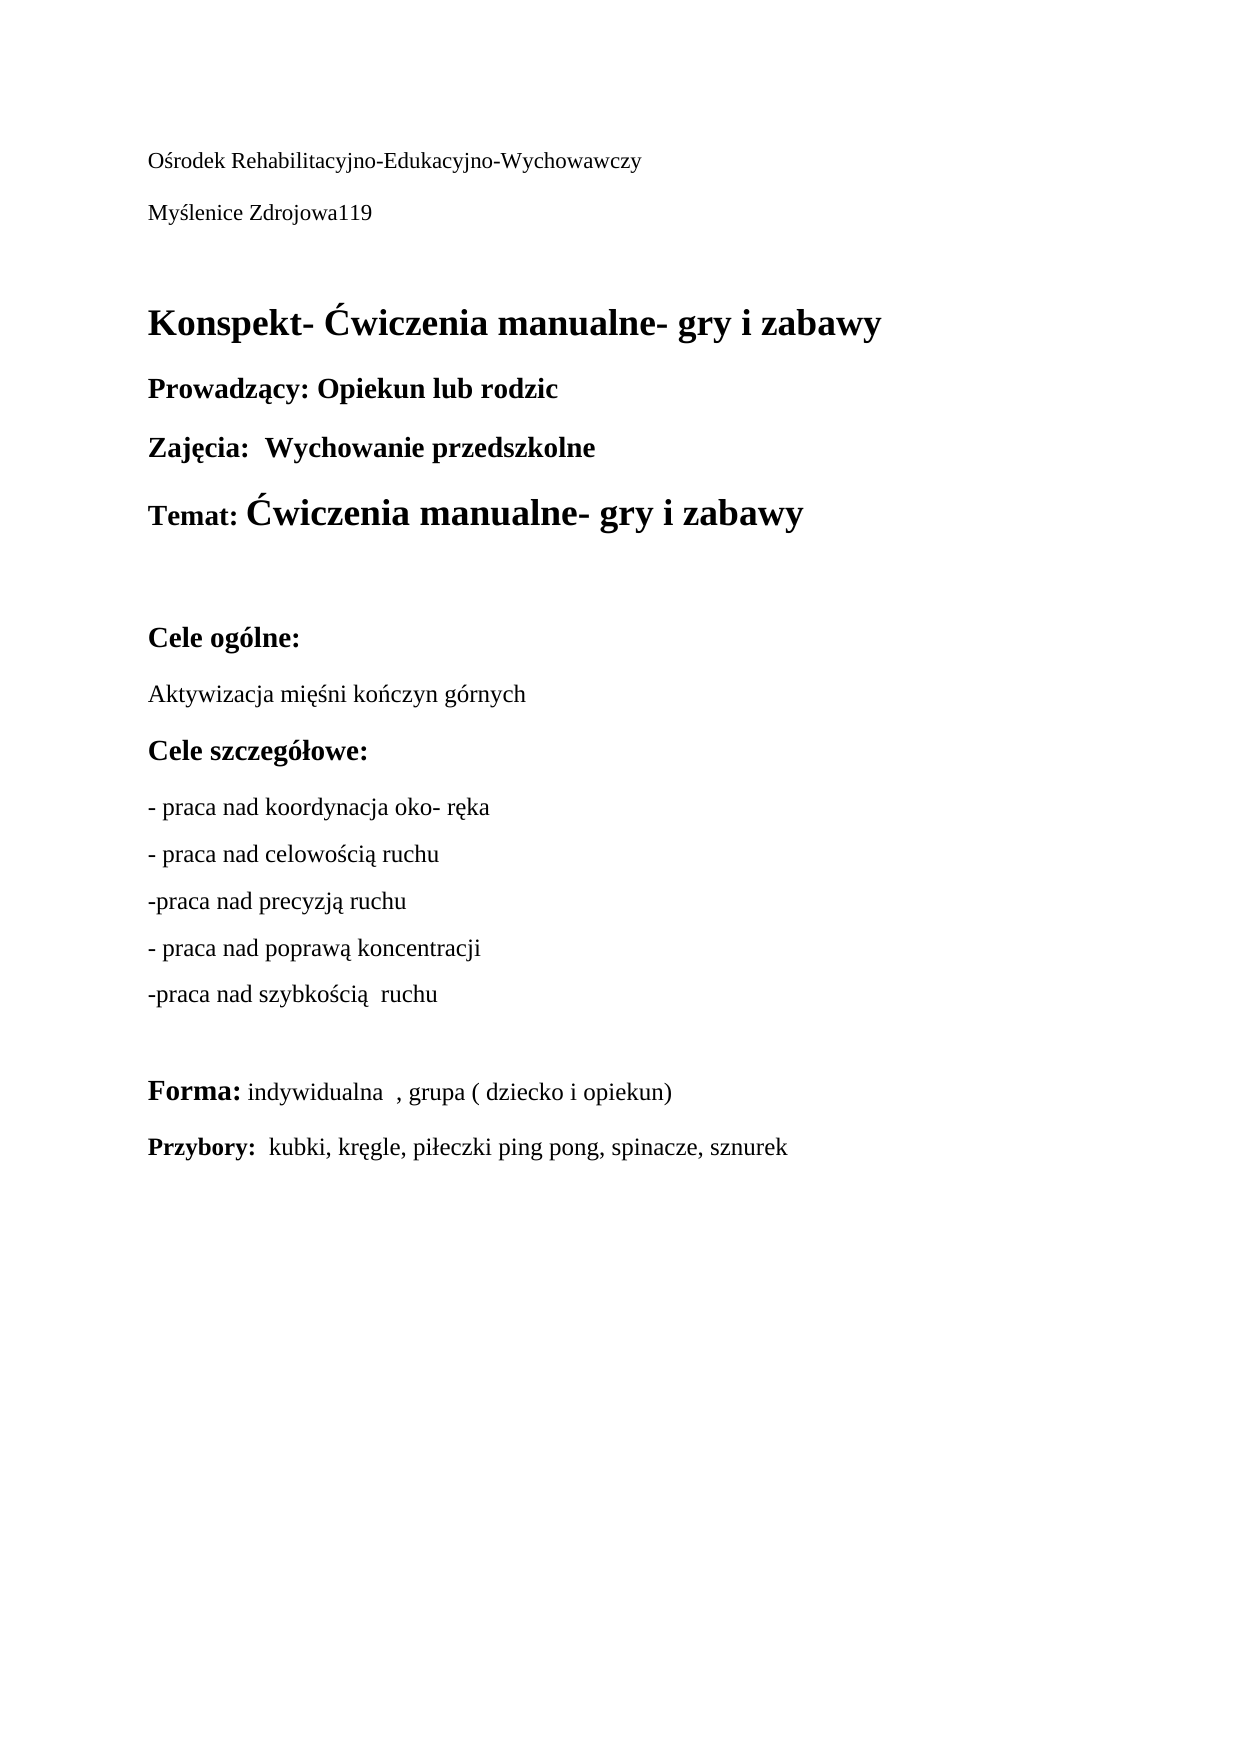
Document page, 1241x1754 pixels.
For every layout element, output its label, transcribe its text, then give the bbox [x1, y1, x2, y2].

text -praca nad precyzją ruchu [148, 886, 1093, 914]
text Cele ogólne: [148, 620, 1093, 653]
text -praca nad szybkością ruchu [148, 979, 1093, 1008]
text Ośrodek Rehabilitacyjno-Edukacyjno-Wychowawczy [148, 148, 1093, 174]
text Aktywizacja mięśni kończyn górnych [148, 679, 1093, 708]
text Temat: Ćwiczenia manualne- gry i zabawy [148, 490, 1093, 533]
text - praca nad koordynacja oko- ręka [148, 792, 1093, 821]
text Przybory: kubki, kręgle, piłeczki ping pong, spinacze, sznurek [148, 1132, 1093, 1161]
text - praca nad celowością ruchu [148, 839, 1093, 868]
text Forma: indywidualna , grupa ( dziecko i opiekun) [148, 1073, 1093, 1106]
text Konspekt- Ćwiczenia manualne- gry i zabawy [148, 301, 1093, 344]
text Myślenice Zdrojowa119 [148, 199, 1093, 225]
text - praca nad poprawą koncentracji [148, 933, 1093, 961]
text Cele szczegółowe: [148, 733, 1093, 766]
text Zajęcia: Wychowanie przedszkolne [148, 431, 1093, 464]
text Prowadzący: Opiekun lub rodzic [148, 371, 1093, 405]
